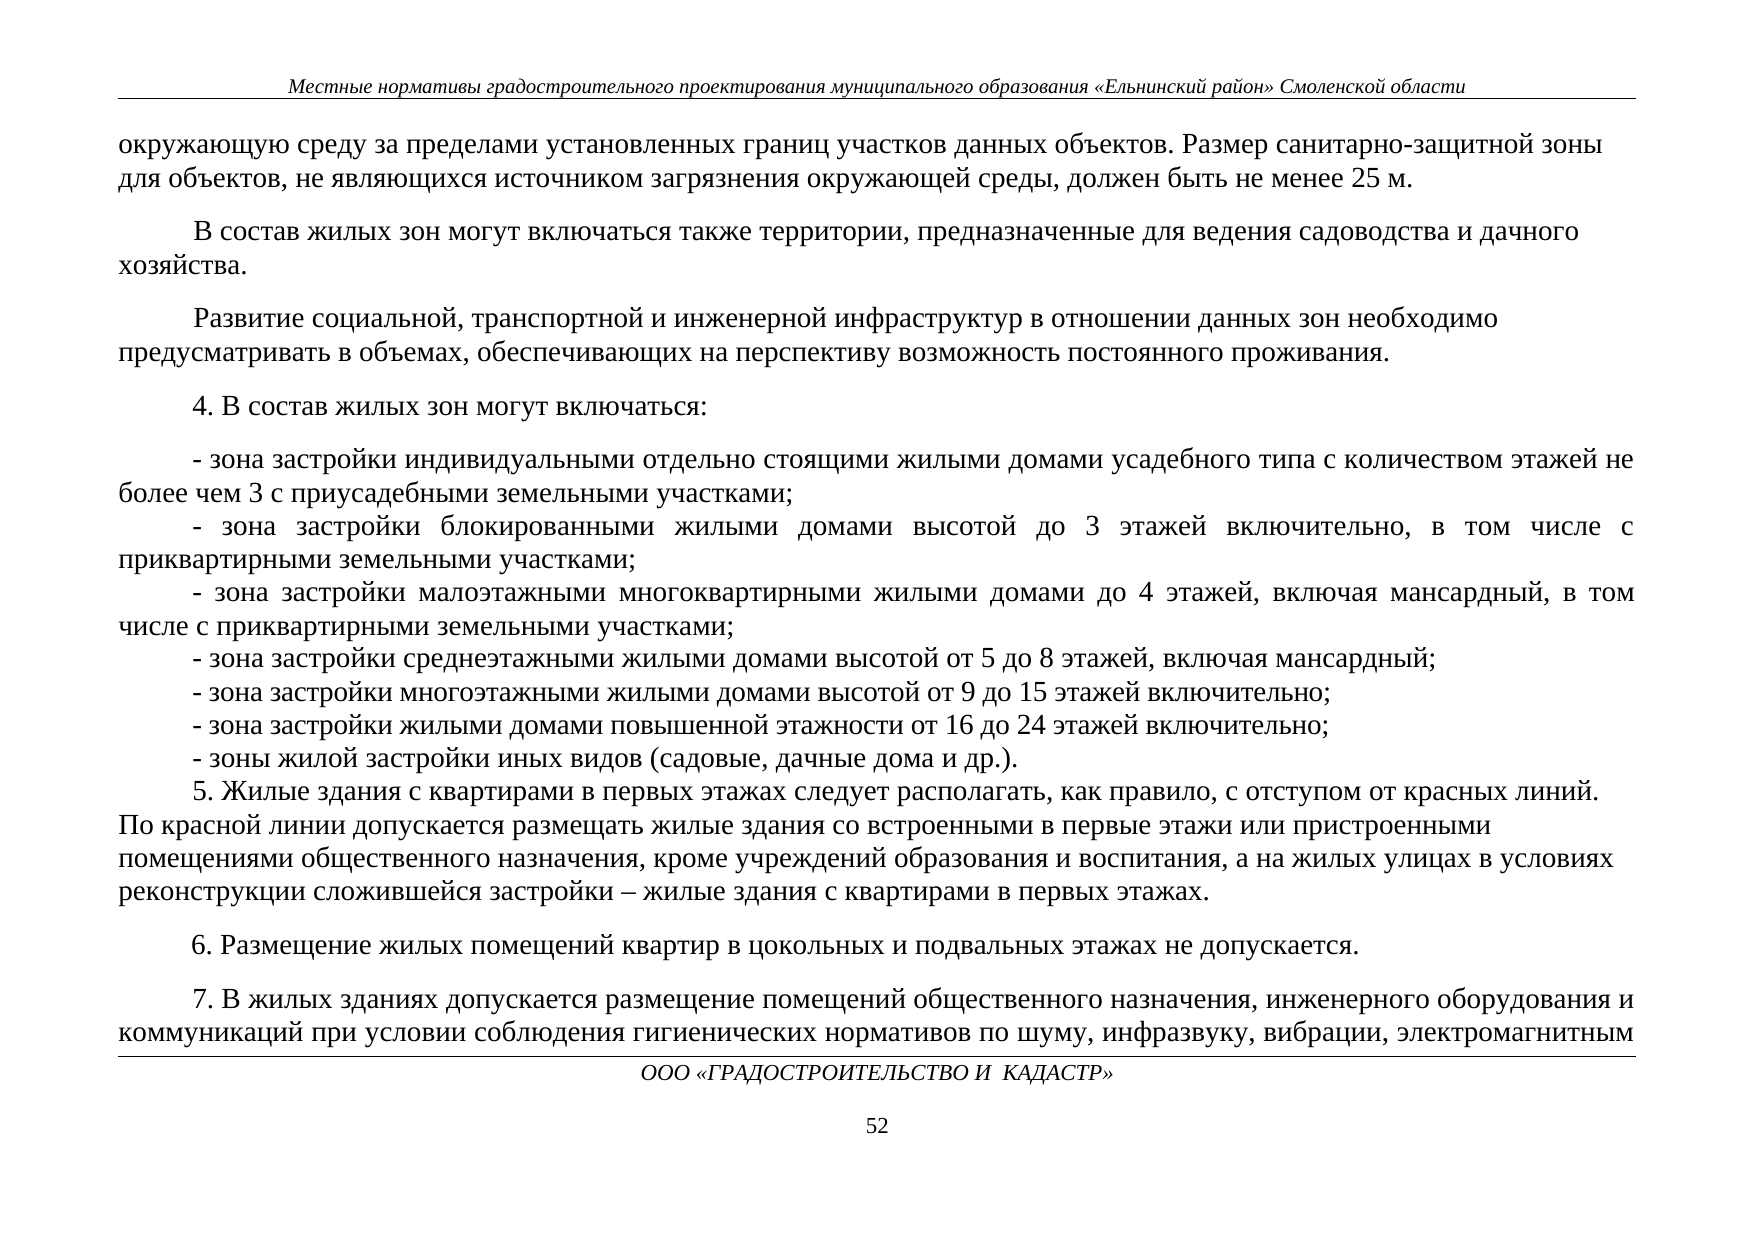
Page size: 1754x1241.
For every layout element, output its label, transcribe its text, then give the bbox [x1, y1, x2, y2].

text 4. В состав жилых зон могут включаться: [118, 388, 1636, 422]
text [118, 982, 1636, 1048]
text В состав жилых зон могут включаться также территории, предназначенные для ведения садоводства и дачного хозяйства. [118, 214, 1636, 280]
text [118, 127, 1636, 193]
text 5. Жилые здания с квартирами в первых этажах следует располагать, как правило, с отступом от красных линий. По красной линии допускается размещать жилые здания со встроенными в первые этажи или пристроенными помещениями общественного назначения, кроме учреждений образования и воспитания, а на жилых улицах в условиях реконструкции сложившейся застройки – жилые здания с квартирами в первых этажах. [118, 774, 1636, 907]
text - зона застройки малоэтажными многоквартирными жилыми домами до 4 этажей, включая мансардный, в том числе с приквартирными земельными участками; [118, 575, 1636, 641]
text 6. Размещение жилых помещений квартир в цокольных и подвальных этажах не допускается. [118, 928, 1634, 961]
text - зона застройки среднеэтажными жилыми домами высотой от 5 до 8 этажей, включая мансардный; [118, 641, 1636, 674]
text Развитие социальной, транспортной и инженерной инфраструктур в отношении данных зон необходимо предусматривать в объемах, обеспечивающих на перспективу возможность постоянного проживания. [118, 301, 1636, 368]
text - зона застройки индивидуальными отдельно стоящими жилыми домами усадебного типа с количеством этажей не более чем 3 с приусадебными земельными участками; [118, 442, 1636, 509]
text - зоны жилой застройки иных видов (садовые, дачные дома и др.). [118, 741, 1636, 774]
text - зона застройки многоэтажными жилыми домами высотой от 9 до 15 этажей включительно; [118, 674, 1636, 708]
text - зона застройки жилыми домами повышенной этажности от 16 до 24 этажей включительно; [118, 708, 1636, 741]
text - зона застройки блокированными жилыми домами высотой до 3 этажей включительно, в том числе с приквартирными земельными участками; [118, 509, 1636, 575]
